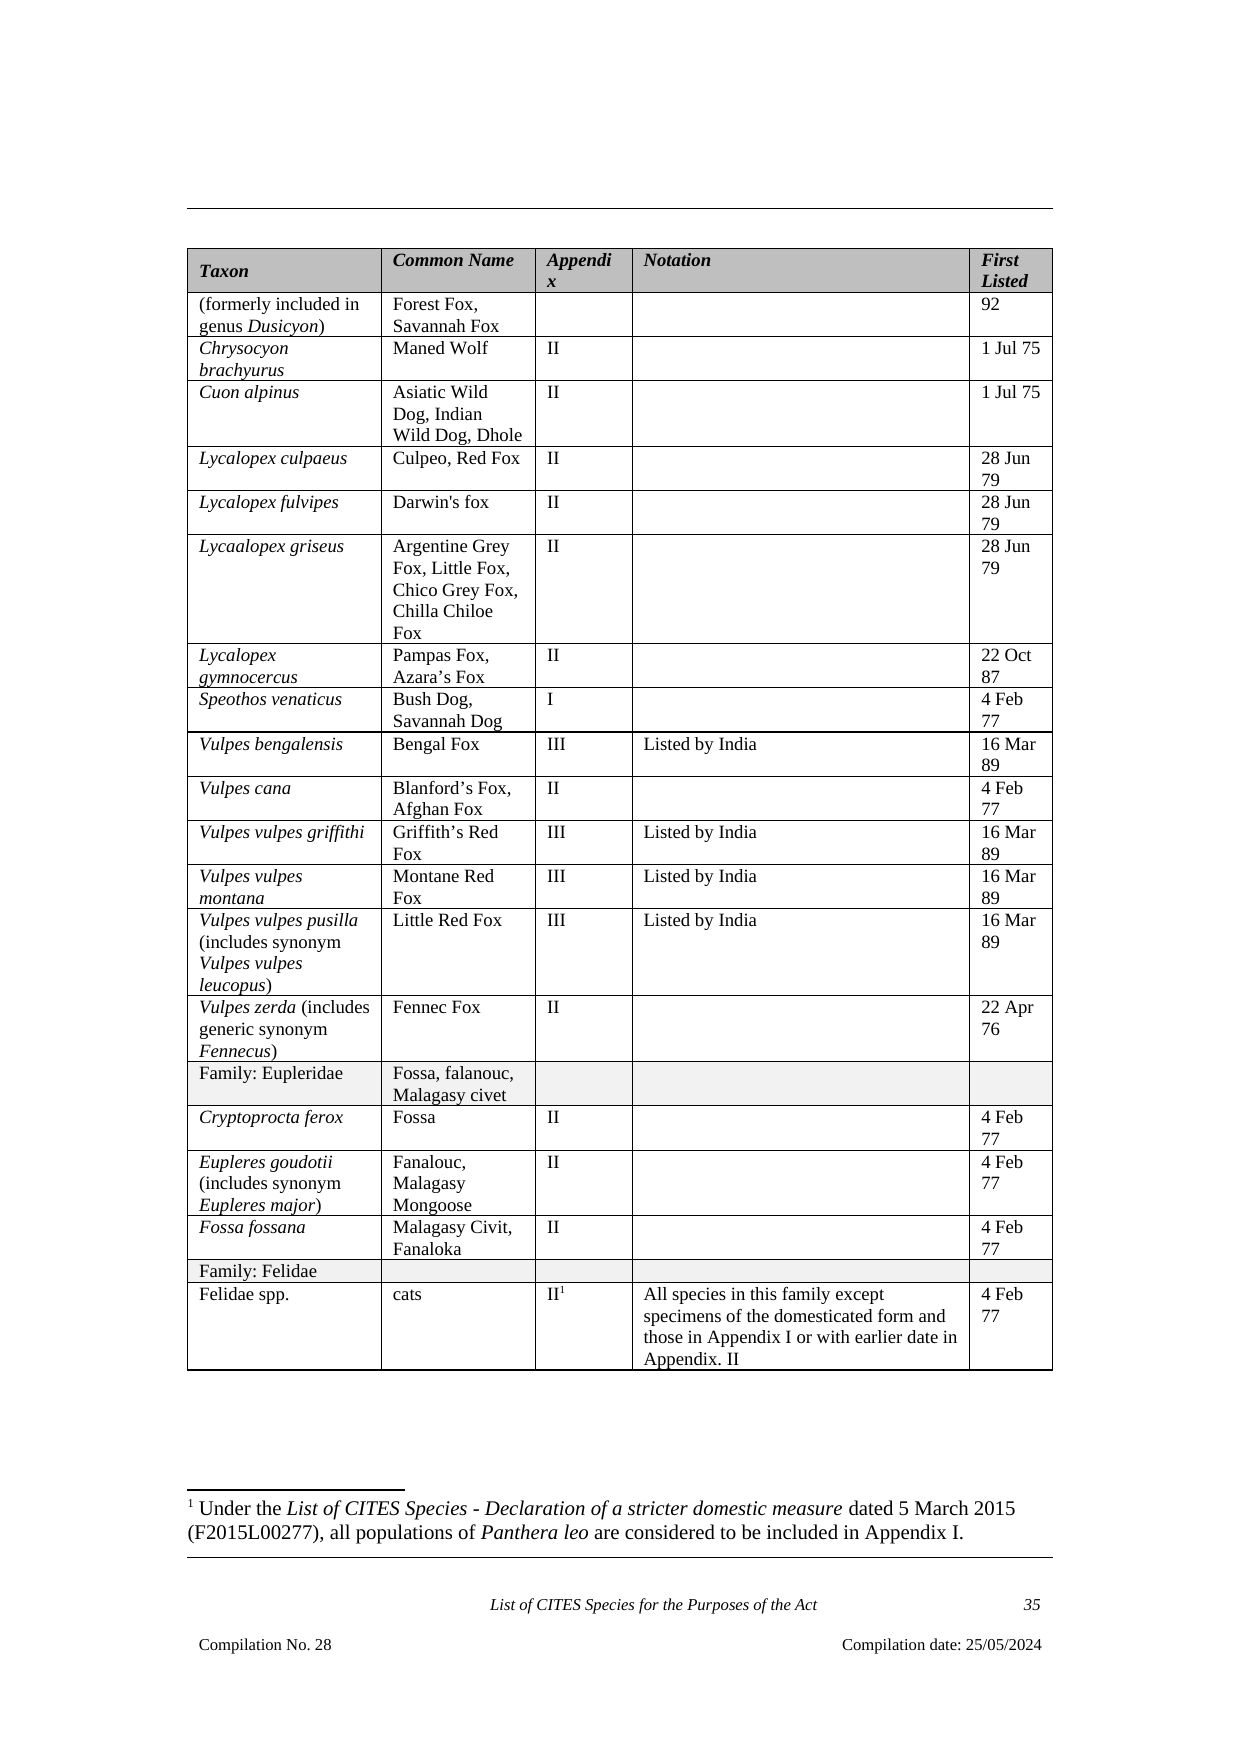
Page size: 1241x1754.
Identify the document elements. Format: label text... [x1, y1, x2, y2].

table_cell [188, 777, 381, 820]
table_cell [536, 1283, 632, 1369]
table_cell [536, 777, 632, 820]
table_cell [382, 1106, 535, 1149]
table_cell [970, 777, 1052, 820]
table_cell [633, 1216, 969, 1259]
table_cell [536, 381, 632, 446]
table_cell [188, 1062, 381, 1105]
table_header Taxon [188, 249, 381, 292]
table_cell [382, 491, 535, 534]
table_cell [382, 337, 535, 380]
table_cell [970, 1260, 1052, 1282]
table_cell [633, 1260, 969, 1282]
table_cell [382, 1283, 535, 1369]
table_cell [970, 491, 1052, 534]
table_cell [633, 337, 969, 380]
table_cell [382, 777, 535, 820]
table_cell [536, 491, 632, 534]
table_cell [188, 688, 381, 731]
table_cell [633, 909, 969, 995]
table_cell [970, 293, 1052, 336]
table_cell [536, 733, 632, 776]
table_header Appendix [536, 249, 632, 292]
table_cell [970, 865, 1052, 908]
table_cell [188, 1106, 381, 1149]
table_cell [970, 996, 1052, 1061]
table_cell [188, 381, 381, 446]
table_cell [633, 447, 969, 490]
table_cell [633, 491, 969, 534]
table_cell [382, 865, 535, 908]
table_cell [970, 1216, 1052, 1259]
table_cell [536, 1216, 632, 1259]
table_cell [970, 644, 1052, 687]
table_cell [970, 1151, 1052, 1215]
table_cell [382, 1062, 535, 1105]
table_header Notation [633, 249, 969, 292]
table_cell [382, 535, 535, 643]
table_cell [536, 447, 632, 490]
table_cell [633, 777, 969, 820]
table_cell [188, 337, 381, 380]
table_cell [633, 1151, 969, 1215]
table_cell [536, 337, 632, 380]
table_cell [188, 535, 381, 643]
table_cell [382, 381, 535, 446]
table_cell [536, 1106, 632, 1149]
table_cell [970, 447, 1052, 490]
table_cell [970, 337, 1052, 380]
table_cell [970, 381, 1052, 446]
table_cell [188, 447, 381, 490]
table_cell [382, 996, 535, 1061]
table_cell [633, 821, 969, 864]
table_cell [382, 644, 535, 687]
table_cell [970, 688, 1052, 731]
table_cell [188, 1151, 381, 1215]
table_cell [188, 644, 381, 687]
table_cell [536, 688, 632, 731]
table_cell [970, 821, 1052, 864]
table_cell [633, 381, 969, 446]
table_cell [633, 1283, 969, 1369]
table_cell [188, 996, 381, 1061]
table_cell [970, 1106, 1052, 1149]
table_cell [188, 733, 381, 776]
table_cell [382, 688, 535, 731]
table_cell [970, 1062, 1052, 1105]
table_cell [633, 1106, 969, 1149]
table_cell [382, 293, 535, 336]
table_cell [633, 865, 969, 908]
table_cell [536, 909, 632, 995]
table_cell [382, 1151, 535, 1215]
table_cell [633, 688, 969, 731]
table_header Common Name [382, 249, 535, 292]
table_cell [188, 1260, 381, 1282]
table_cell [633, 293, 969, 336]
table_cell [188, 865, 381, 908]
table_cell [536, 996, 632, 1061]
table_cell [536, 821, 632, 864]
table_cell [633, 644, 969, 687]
table_header First Listed [970, 249, 1052, 292]
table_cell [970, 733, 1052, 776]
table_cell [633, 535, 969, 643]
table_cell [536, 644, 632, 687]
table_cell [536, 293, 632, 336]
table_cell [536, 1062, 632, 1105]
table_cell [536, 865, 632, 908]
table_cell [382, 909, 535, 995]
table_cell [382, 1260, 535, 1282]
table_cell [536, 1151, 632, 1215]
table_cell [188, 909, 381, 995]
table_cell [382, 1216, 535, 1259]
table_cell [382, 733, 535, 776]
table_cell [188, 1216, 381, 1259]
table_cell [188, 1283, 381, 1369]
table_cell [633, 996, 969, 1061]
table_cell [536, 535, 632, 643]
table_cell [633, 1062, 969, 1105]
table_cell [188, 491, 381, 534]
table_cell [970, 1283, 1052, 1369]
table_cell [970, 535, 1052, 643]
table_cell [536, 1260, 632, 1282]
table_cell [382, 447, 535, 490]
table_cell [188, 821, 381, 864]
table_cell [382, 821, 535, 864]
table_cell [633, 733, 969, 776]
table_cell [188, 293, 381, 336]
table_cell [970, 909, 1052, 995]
